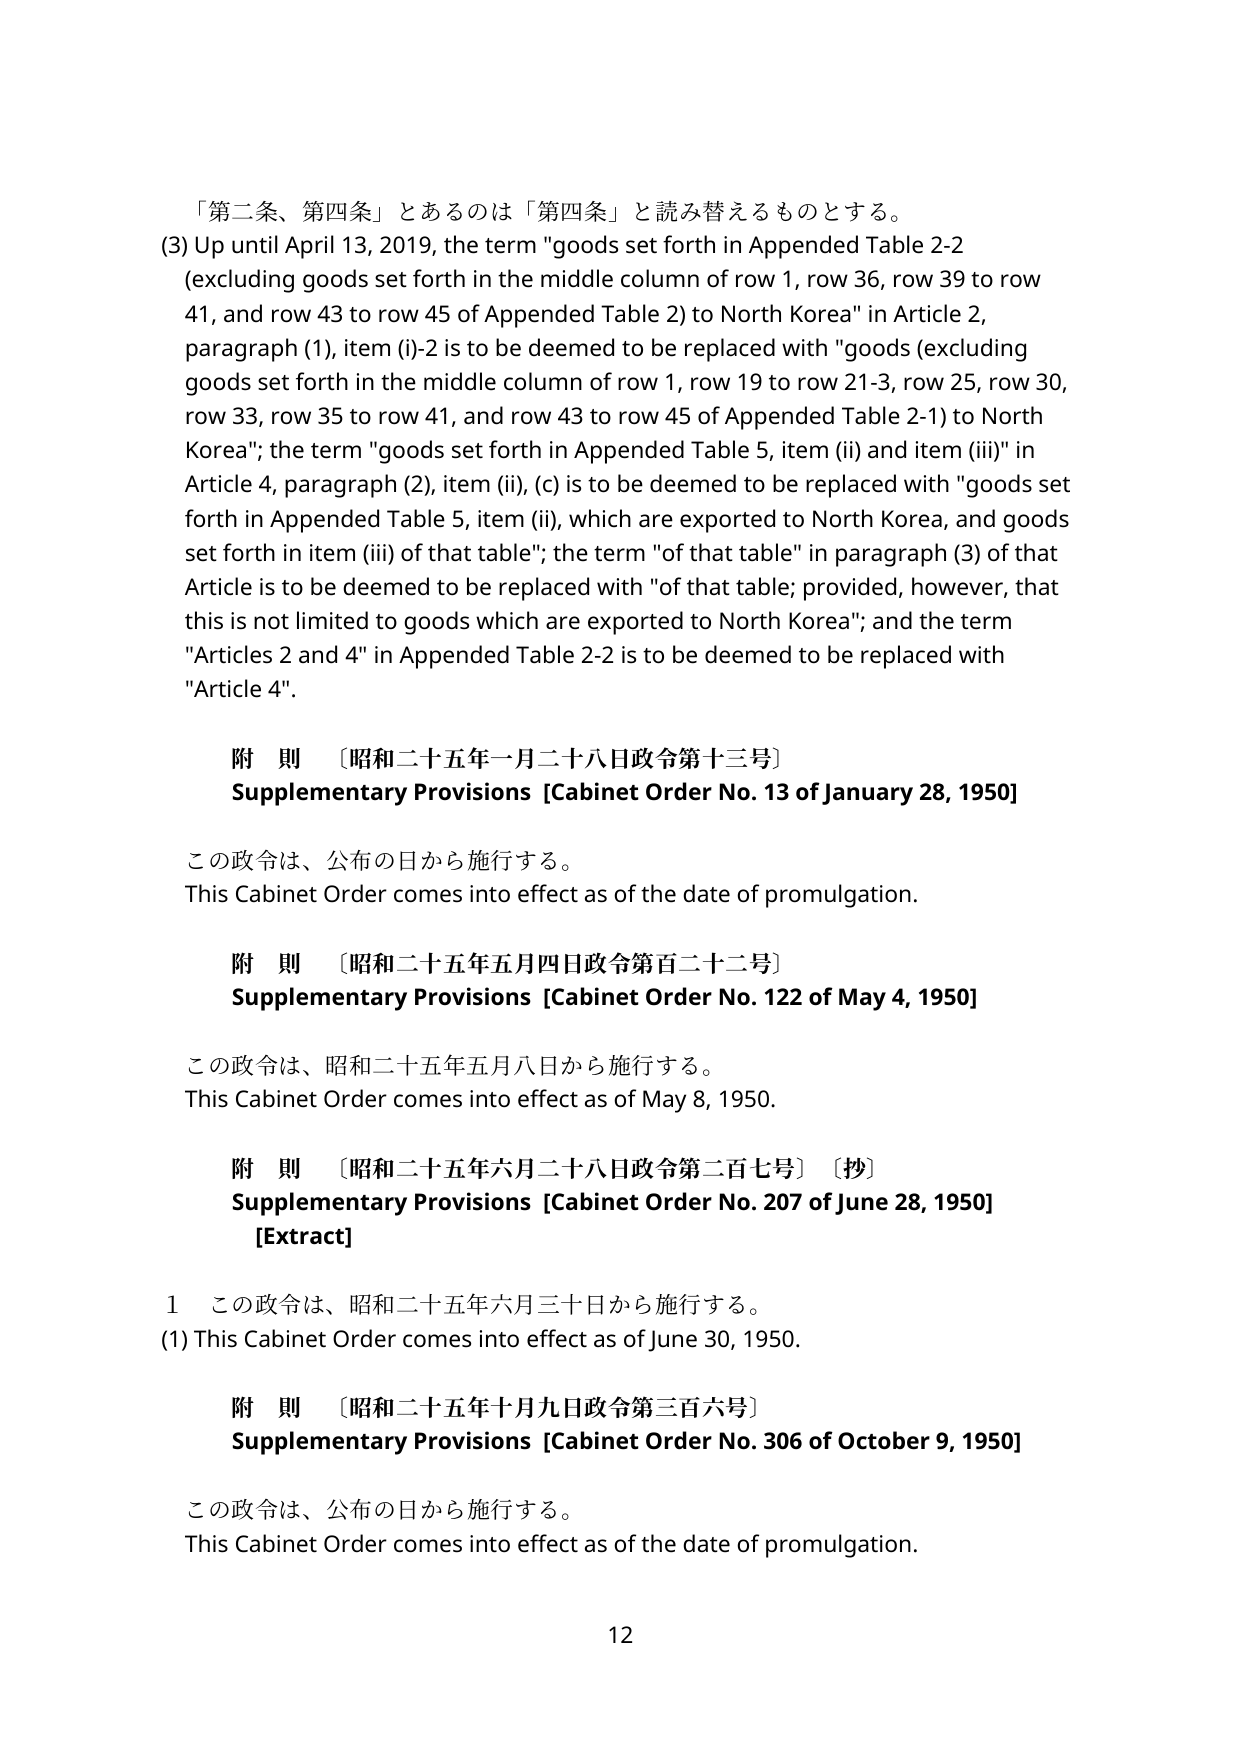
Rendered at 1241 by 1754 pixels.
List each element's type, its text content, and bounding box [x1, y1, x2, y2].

text この政令は、公布の日から施行する。 [161, 843, 1079, 877]
text この政令は、昭和二十五年五月八日から施行する。 [161, 1048, 1079, 1082]
text 附 則 〔昭和二十五年一月二十八日政令第十三号〕 [230, 740, 1079, 774]
text Supplementary Provisions [Cabinet Order No. 122 of May 4, 1950] [230, 979, 1079, 1014]
text 附 則 〔昭和二十五年五月四日政令第百二十二号〕 [230, 945, 1079, 979]
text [161, 194, 1079, 228]
text (1) This Cabinet Order comes into effect as of June 30, 1950. [161, 1321, 1079, 1355]
text (3) Up until April 13, 2019, the term "goods set forth in Appended Table 2-2 (excluding goods set forth in the middle column of row 1, row 36, row 39 to row 41, and row 43 to row 45 of Appended Table 2) to North Korea" in Article 2, paragraph (1), item (i)-2 is to be deemed to be replaced with "goods (excluding goods set forth in the middle column of row 1, row 19 to row 21-3, row 25, row 30, row 33, row 35 to row 41, and row 43 to row 45 of Appended Table 2-1) to North Korea"; the term "goods set forth in Appended Table 5, item (ii) and item (iii)" in Article 4, paragraph (2), item (ii), (c) is to be deemed to be replaced with "goods set forth in Appended Table 5, item (ii), which are exported to North Korea, and goods set forth in item (iii) of that table"; the term "of that table" in paragraph (3) of that Article is to be deemed to be replaced with "of that table; provided, however, that this is not limited to goods which are exported to North Korea"; and the term "Articles 2 and 4" in Appended Table 2-2 is to be deemed to be replaced with "Article 4". [161, 228, 1079, 706]
text This Cabinet Order comes into effect as of May 8, 1950. [161, 1082, 1079, 1116]
text This Cabinet Order comes into effect as of the date of promulgation. [161, 877, 1079, 911]
text １ この政令は、昭和二十五年六月三十日から施行する。 [161, 1287, 1079, 1321]
text Supplementary Provisions [Cabinet Order No. 306 of October 9, 1950] [230, 1424, 1079, 1458]
text この政令は、公布の日から施行する。 [161, 1492, 1079, 1526]
text Supplementary Provisions [Cabinet Order No. 13 of January 28, 1950] [230, 774, 1079, 809]
text 附 則 〔昭和二十五年六月二十八日政令第二百七号〕〔抄〕 [230, 1150, 1079, 1184]
text Supplementary Provisions [Cabinet Order No. 207 of June 28, 1950] [Extract] [230, 1184, 1079, 1253]
text 附 則 〔昭和二十五年十月九日政令第三百六号〕 [230, 1389, 1079, 1424]
text This Cabinet Order comes into effect as of the date of promulgation. [161, 1526, 1079, 1560]
